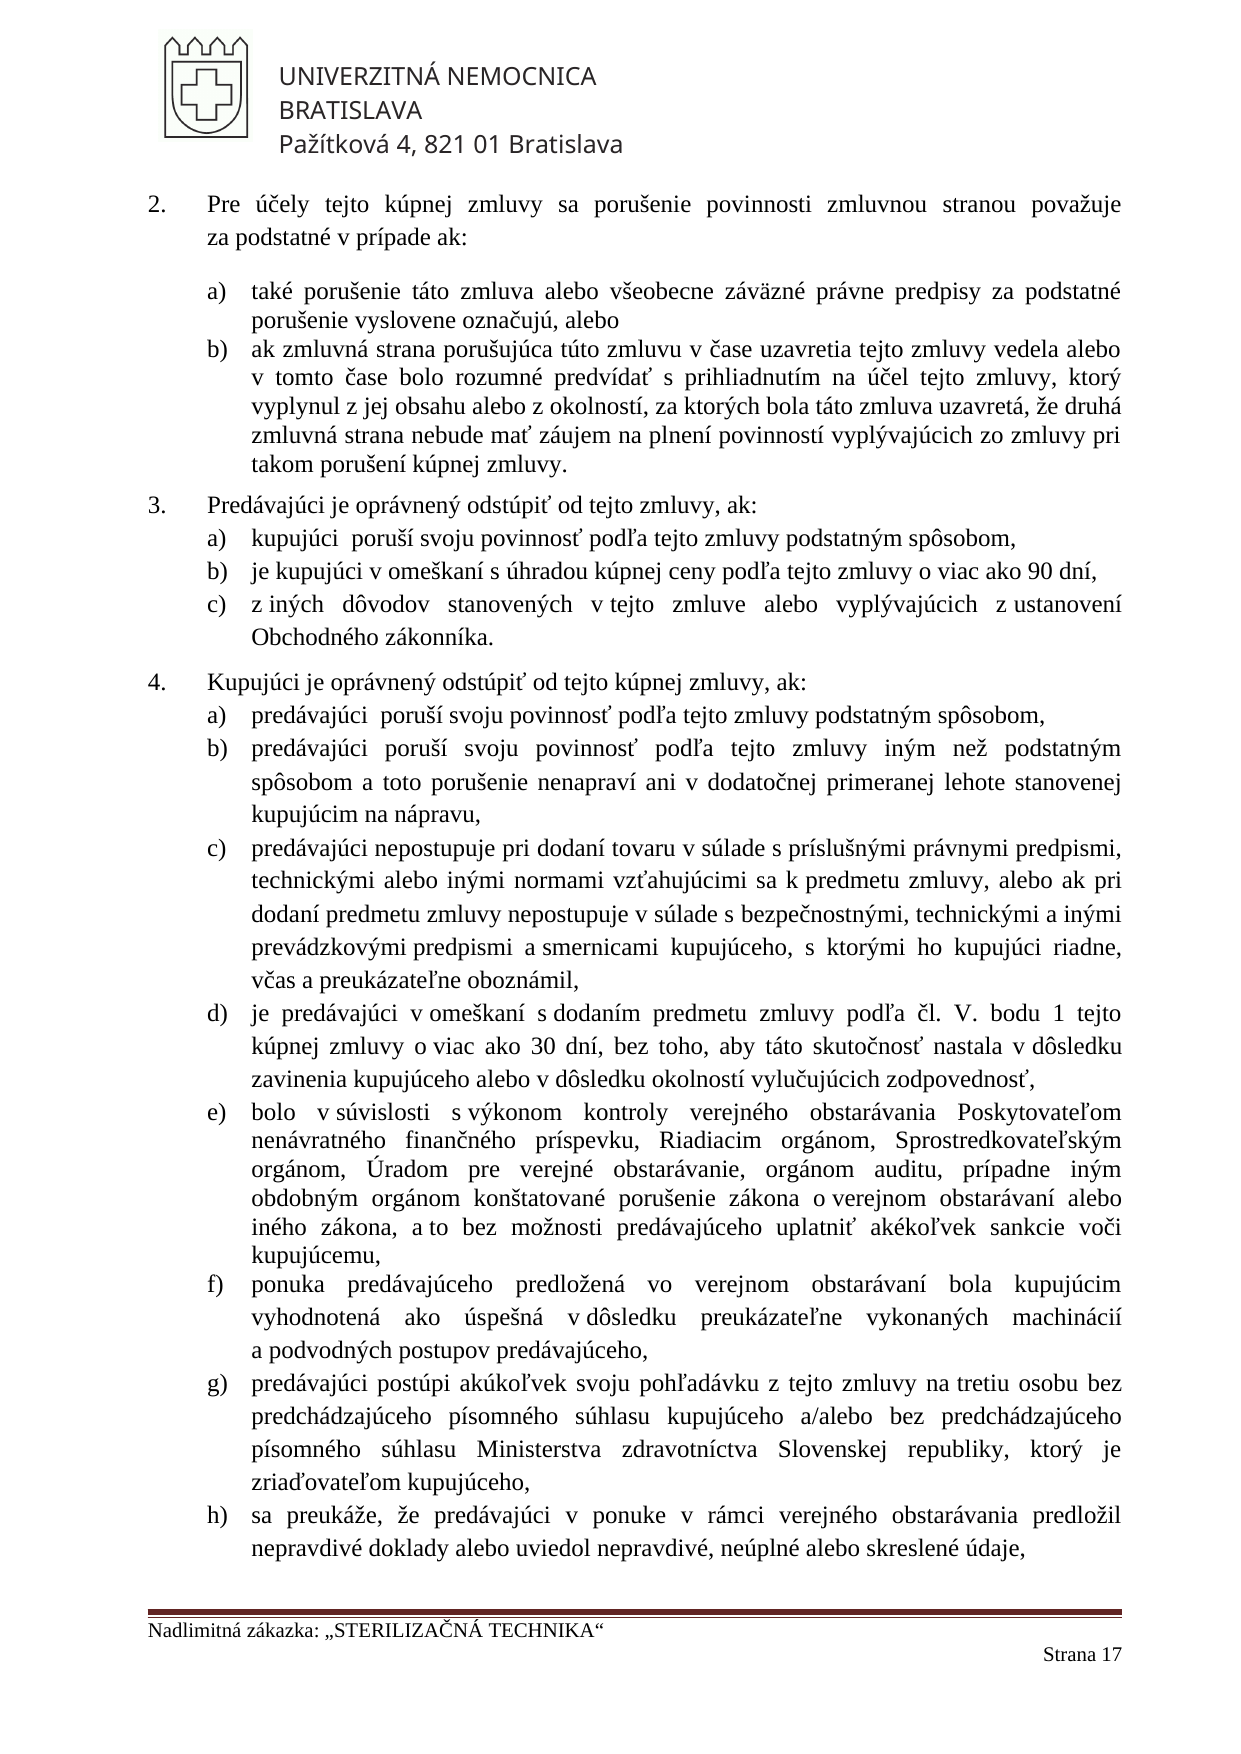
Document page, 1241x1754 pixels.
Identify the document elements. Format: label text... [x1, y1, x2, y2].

list predávajúci postúpi akúkoľvek svoju pohľadávku z tejto zmluvy na tretiu osobu bez predchádzajúceho písomného súhlasu kupujúceho a/alebo bez predchádzajúceho písomného súhlasu Ministerstva zdravotníctva Slovenskej republiky, ktorý je zriaďovateľom kupujúceho, [207, 1368, 1122, 1496]
list z iných dôvodov stanovených v tejto zmluve alebo vyplývajúcich z ustanovení Obchodného zákonníka. [207, 589, 1122, 651]
list predávajúci poruší svoju povinnosť podľa tejto zmluvy iným než podstatným spôsobom a toto porušenie nenapraví ani v dodatočnej primeranej lehote stanovenej kupujúcim na nápravu, [207, 733, 1122, 828]
list Kupujúci je oprávnený odstúpiť od tejto kúpnej zmluvy, ak: [148, 667, 1122, 696]
list ak zmluvná strana porušujúca túto zmluvu v čase uzavretia tejto zmluvy vedela alebo v tomto čase bolo rozumné predvídať s prihliadnutím na účel tejto zmluvy, ktorý vyplynul z jej obsahu alebo z okolností, za ktorých bola táto zmluva uzavretá, že druhá zmluvná strana nebude mať záujem na plnení povinností vyplývajúcich zo zmluvy pri takom porušení kúpnej zmluvy. [207, 334, 1122, 477]
list Predávajúci je oprávnený odstúpiť od tejto zmluvy, ak: [148, 490, 1122, 519]
list sa preukáže, že predávajúci v ponuke v rámci verejného obstarávania predložil nepravdivé doklady alebo uviedol nepravdivé, neúplné alebo skreslené údaje, [207, 1500, 1122, 1562]
list kupujúci poruší svoju povinnosť podľa tejto zmluvy podstatným spôsobom, [207, 523, 1122, 552]
list také porušenie táto zmluva alebo všeobecne záväzné právne predpisy za podstatné porušenie vyslovene označujú, alebo [207, 276, 1122, 334]
list je kupujúci v omeškaní s úhradou kúpnej ceny podľa tejto zmluvy o viac ako 90 dní, [207, 556, 1122, 585]
picture [158, 29, 253, 142]
list je predávajúci v omeškaní s dodaním predmetu zmluvy podľa čl. V. bodu 1 tejto kúpnej zmluvy o viac ako 30 dní, bez toho, aby táto skutočnosť nastala v dôsledku zavinenia kupujúceho alebo v dôsledku okolností vylučujúcich zodpovednosť, [207, 998, 1122, 1092]
list ponuka predávajúceho predložená vo verejnom obstarávaní bola kupujúcim vyhodnotená ako úspešná v dôsledku preukázateľne vykonaných machinácií a podvodných postupov predávajúceho, [207, 1269, 1122, 1364]
list predávajúci poruší svoju povinnosť podľa tejto zmluvy podstatným spôsobom, [207, 701, 1122, 729]
list Pre účely tejto kúpnej zmluvy sa porušenie povinnosti zmluvnou stranou považuje za podstatné v prípade ak: [148, 189, 1122, 251]
list bolo v súvislosti s výkonom kontroly verejného obstarávania Poskytovateľom nenávratného finančného príspevku, Riadiacim orgánom, Sprostredkovateľským orgánom, Úradom pre verejné obstarávanie, orgánom auditu, prípadne iným obdobným orgánom konštatované porušenie zákona o verejnom obstarávaní alebo iného zákona, a to bez možnosti predávajúceho uplatniť akékoľvek sankcie voči kupujúcemu, [207, 1097, 1122, 1269]
list predávajúci nepostupuje pri dodaní tovaru v súlade s príslušnými právnymi predpismi, technickými alebo inými normami vzťahujúcimi sa k predmetu zmluvy, alebo ak pri dodaní predmetu zmluvy nepostupuje v súlade s bezpečnostnými, technickými a inými prevádzkovými predpismi a smernicami kupujúceho, s ktorými ho kupujúci riadne, včas a preukázateľne oboznámil, [207, 833, 1122, 993]
